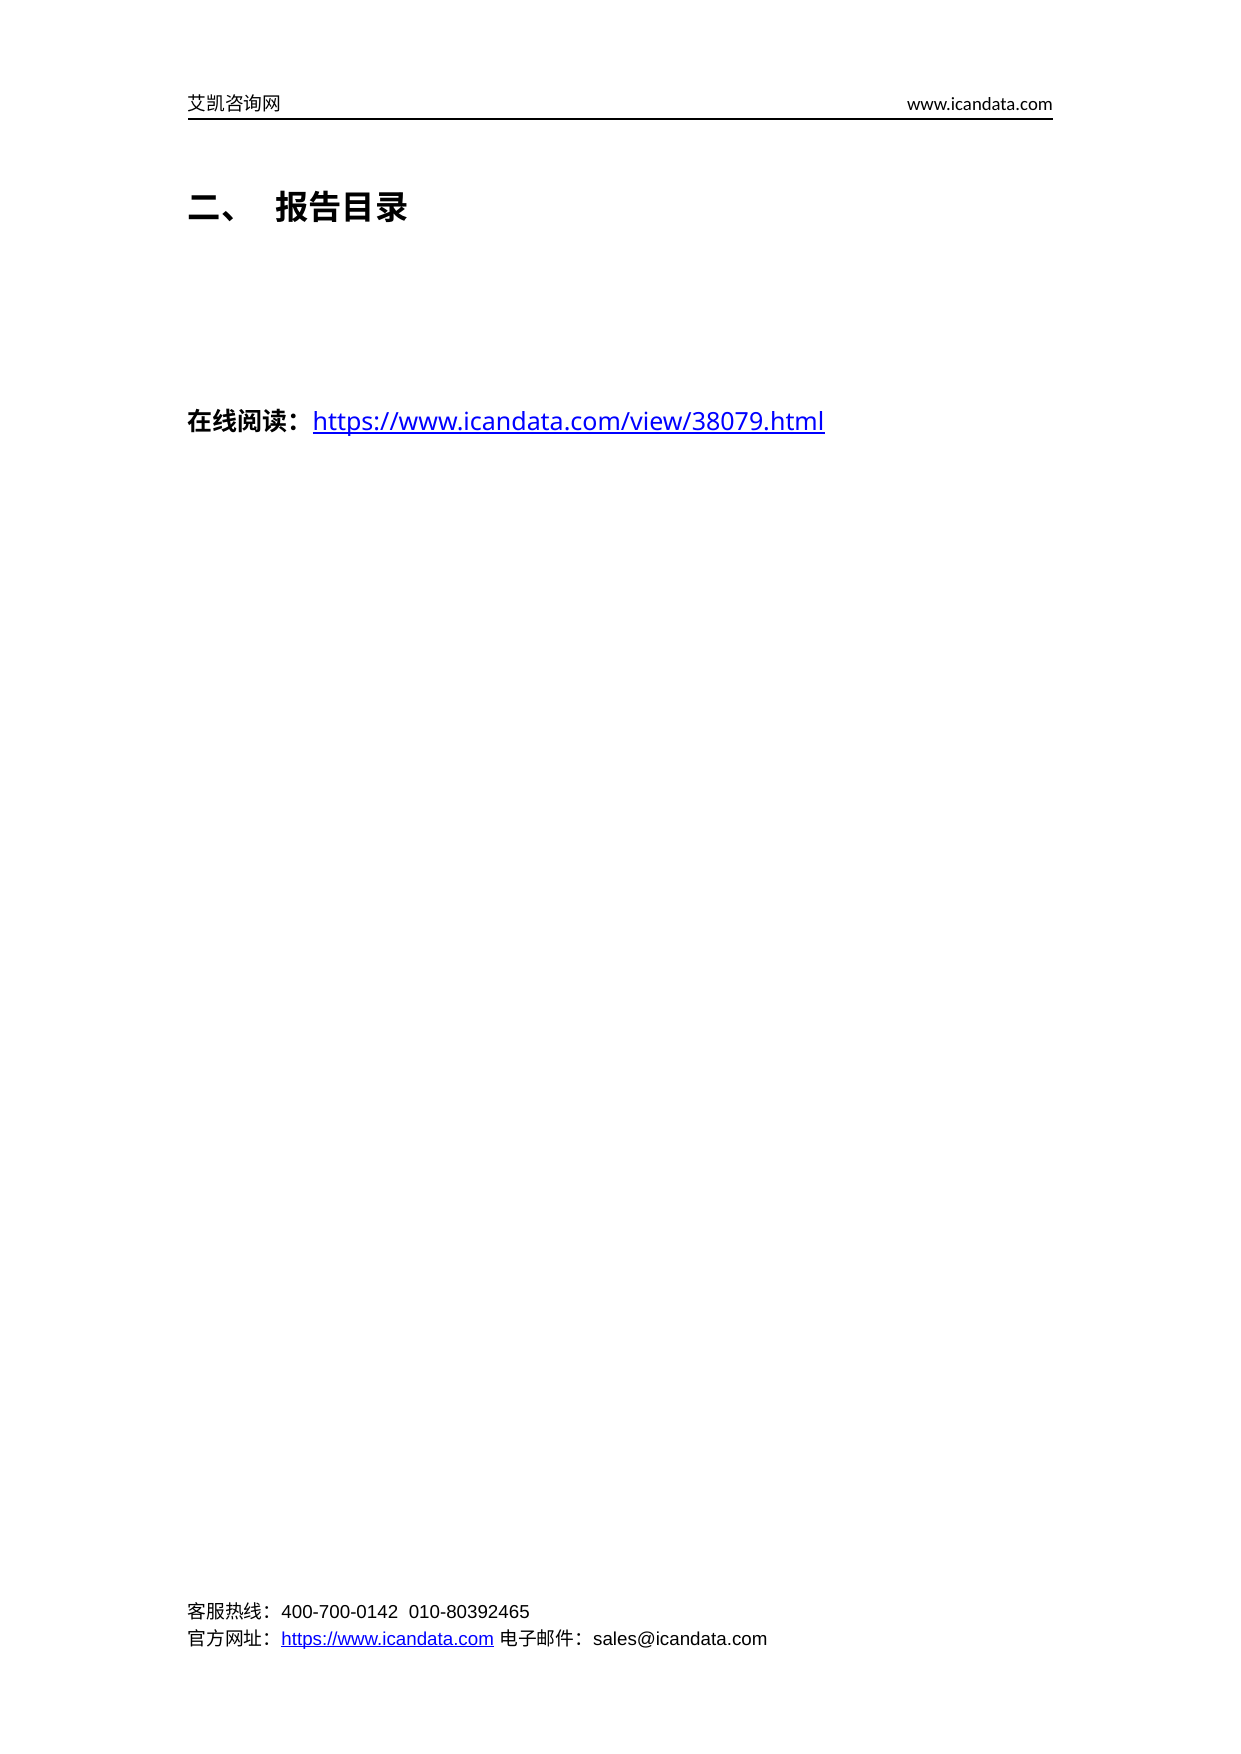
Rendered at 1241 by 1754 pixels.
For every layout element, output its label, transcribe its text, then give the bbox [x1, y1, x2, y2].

text 在线阅读：https://www.icandata.com/view/38079.html [187, 387, 1053, 452]
subtitle 报告目录 [187, 172, 1053, 237]
